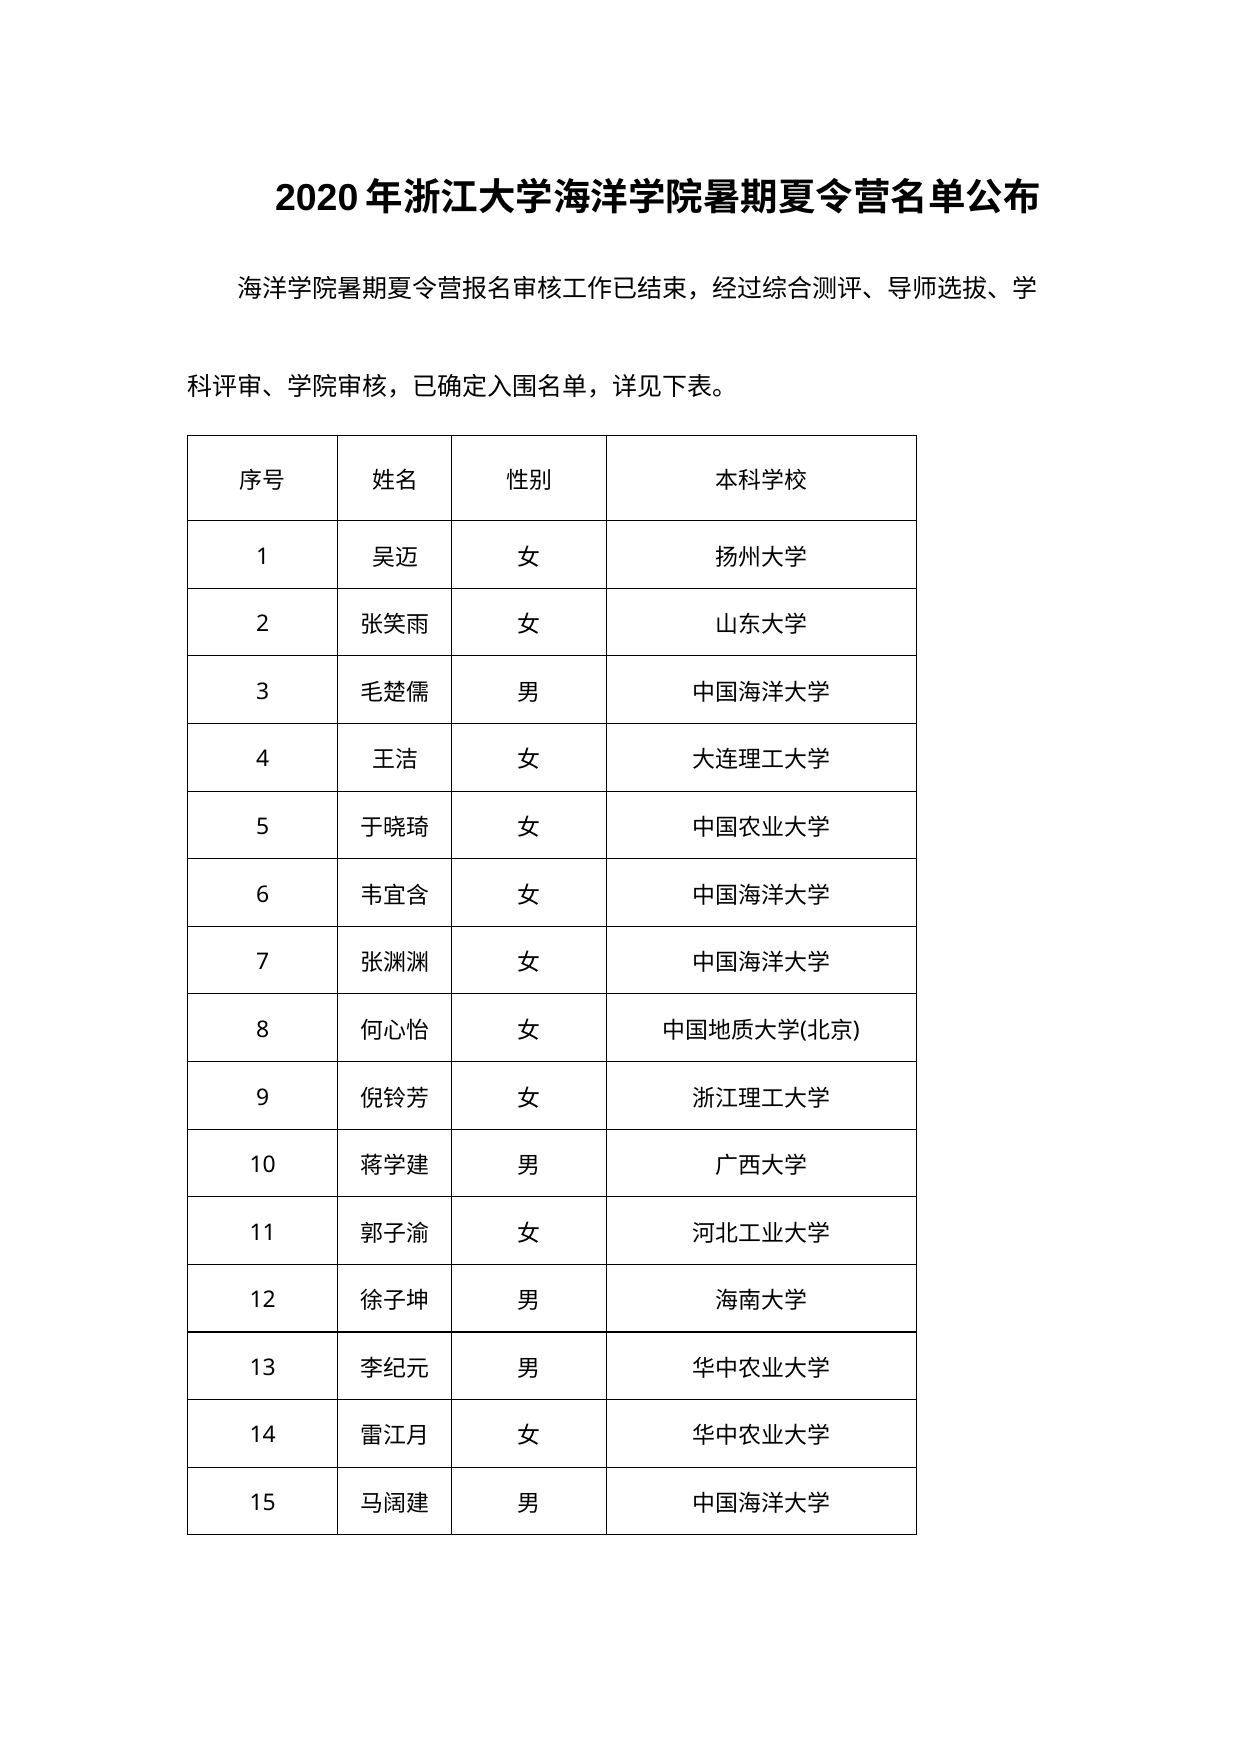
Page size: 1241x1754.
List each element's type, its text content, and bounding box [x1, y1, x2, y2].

table_cell 女 [452, 927, 606, 993]
table_cell 李纪元 [338, 1333, 451, 1399]
table_cell 10 [188, 1130, 337, 1196]
table_cell 张笑雨 [338, 589, 451, 655]
table_cell 女 [452, 1400, 606, 1467]
table_cell 4 [188, 724, 337, 791]
table_cell 1 [188, 521, 337, 588]
table_cell 男 [452, 1265, 606, 1331]
table_cell 15 [188, 1468, 337, 1534]
table_cell 倪铃芳 [338, 1062, 451, 1128]
table_header 序号 [188, 436, 337, 520]
table_cell 女 [452, 859, 606, 926]
table_cell 11 [188, 1197, 337, 1264]
table_header 性别 [452, 436, 606, 520]
table_cell 雷江月 [338, 1400, 451, 1467]
table_cell 12 [188, 1265, 337, 1331]
table_header 姓名 [338, 436, 451, 520]
text 2020年浙江大学海洋学院暑期夏令营名单公布 [225, 162, 1053, 227]
table_header 本科学校 [607, 436, 916, 520]
table_cell 于晓琦 [338, 792, 451, 858]
table_cell 吴迈 [338, 521, 451, 588]
table_cell 中国农业大学 [607, 792, 916, 858]
table_cell 中国海洋大学 [607, 859, 916, 926]
table_cell 蒋学建 [338, 1130, 451, 1196]
table_cell 中国海洋大学 [607, 927, 916, 993]
table_cell 14 [188, 1400, 337, 1467]
table_cell 郭子渝 [338, 1197, 451, 1264]
table_cell 9 [188, 1062, 337, 1128]
table_cell 13 [188, 1333, 337, 1399]
table_cell 男 [452, 656, 606, 723]
table_cell 女 [452, 1062, 606, 1128]
table_cell 何心怡 [338, 994, 451, 1061]
table_cell 马阔建 [338, 1468, 451, 1534]
table_cell 女 [452, 994, 606, 1061]
table_cell 女 [452, 1197, 606, 1264]
table_cell 海南大学 [607, 1265, 916, 1331]
text 海洋学院暑期夏令营报名审核工作已结束，经过综合测评、导师选拔、学科评审、学院审核，已确定入围名单，详见下表。 [187, 254, 1053, 417]
table_cell 女 [452, 521, 606, 588]
table_cell 徐子坤 [338, 1265, 451, 1331]
table_cell 中国海洋大学 [607, 656, 916, 723]
table_cell 5 [188, 792, 337, 858]
table_cell 女 [452, 589, 606, 655]
table_cell 男 [452, 1333, 606, 1399]
table_cell 张渊渊 [338, 927, 451, 993]
table_cell 女 [452, 724, 606, 791]
table_cell 华中农业大学 [607, 1333, 916, 1399]
table_cell 中国地质大学(北京) [607, 994, 916, 1061]
table_cell 大连理工大学 [607, 724, 916, 791]
table_cell 男 [452, 1468, 606, 1534]
table_cell 浙江理工大学 [607, 1062, 916, 1128]
table_cell 男 [452, 1130, 606, 1196]
table_cell 广西大学 [607, 1130, 916, 1196]
table_cell 河北工业大学 [607, 1197, 916, 1264]
table_cell 2 [188, 589, 337, 655]
table_cell 7 [188, 927, 337, 993]
table_cell 女 [452, 792, 606, 858]
table_cell 王洁 [338, 724, 451, 791]
table_cell 山东大学 [607, 589, 916, 655]
table_cell 毛楚儒 [338, 656, 451, 723]
table_cell 6 [188, 859, 337, 926]
table_cell 中国海洋大学 [607, 1468, 916, 1534]
table_cell 扬州大学 [607, 521, 916, 588]
table_cell 3 [188, 656, 337, 723]
table_cell 韦宜含 [338, 859, 451, 926]
table_cell 华中农业大学 [607, 1400, 916, 1467]
table_cell 8 [188, 994, 337, 1061]
